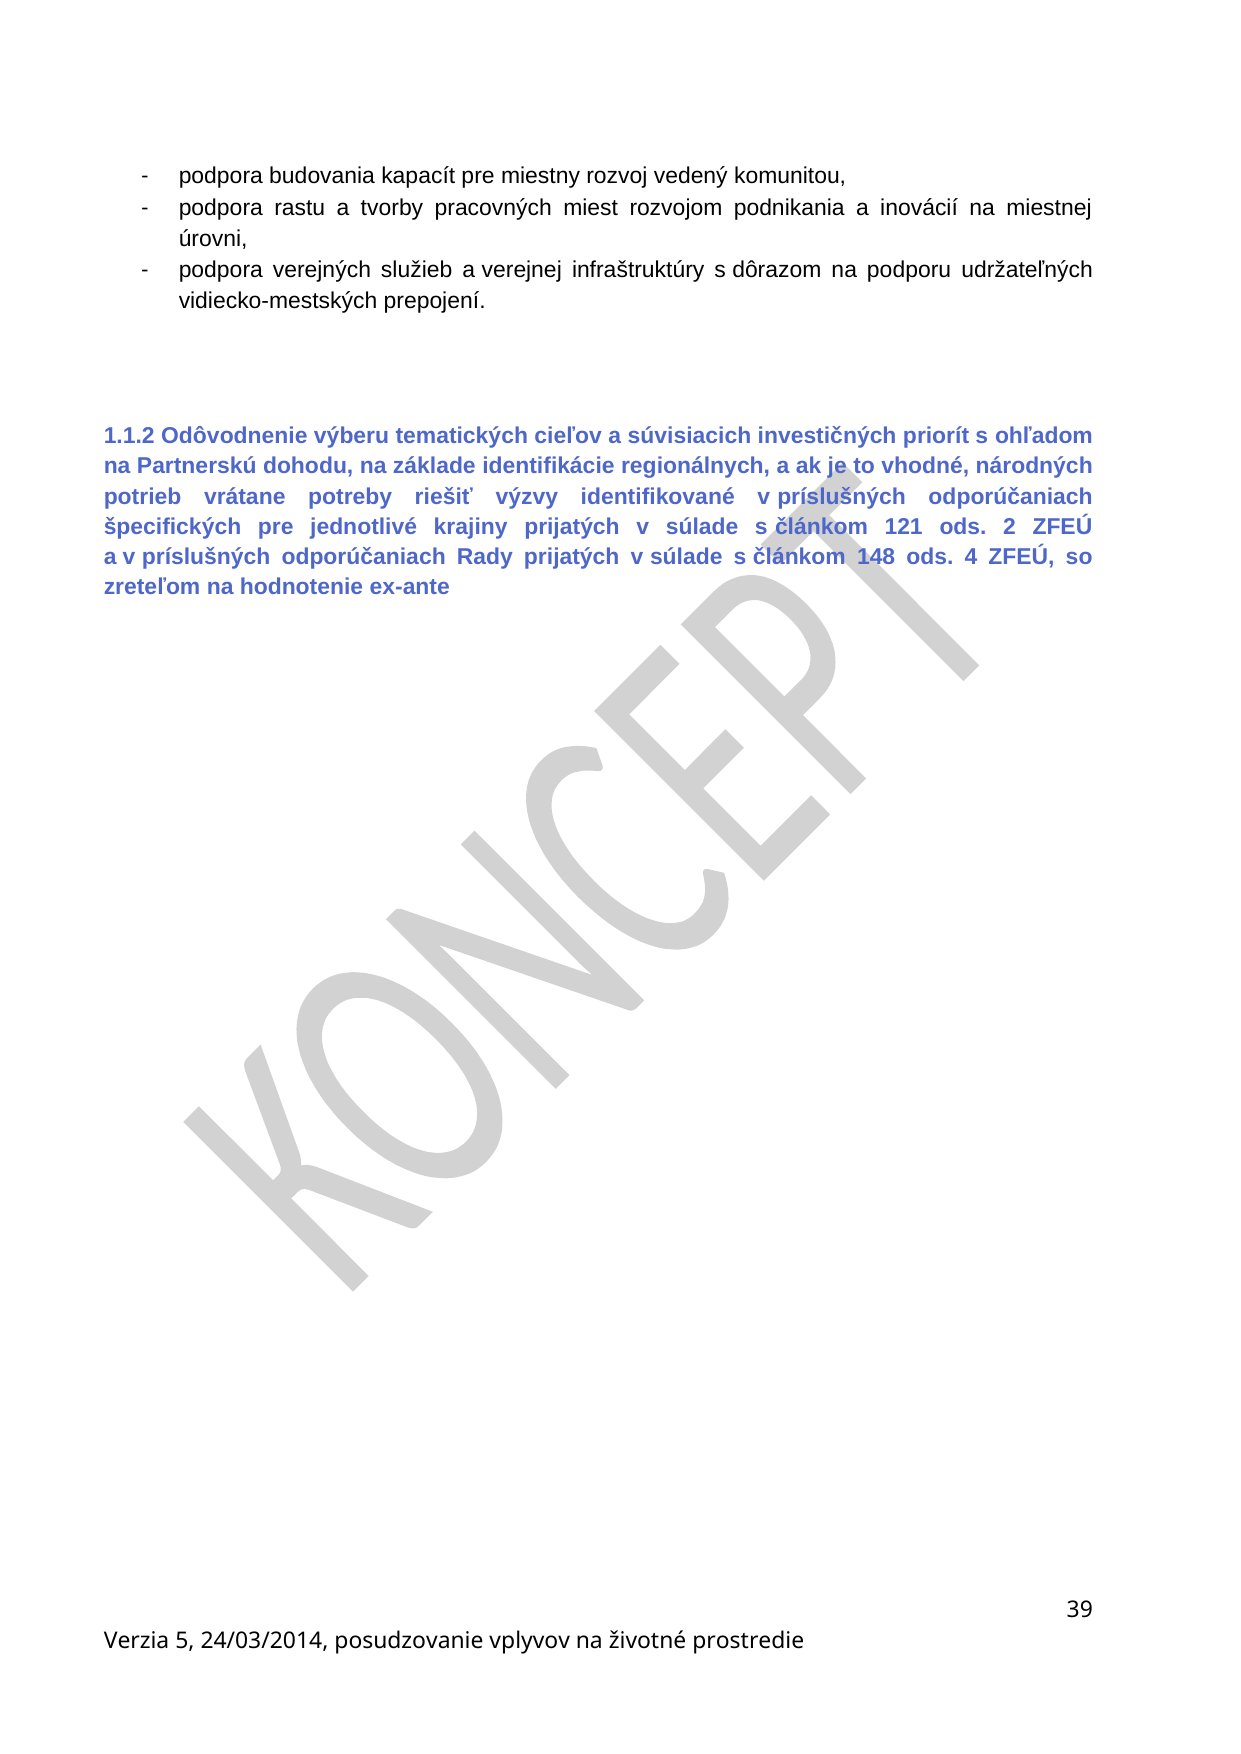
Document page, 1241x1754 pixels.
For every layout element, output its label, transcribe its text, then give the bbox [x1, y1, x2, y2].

list podpora rastu a tvorby pracovných miest rozvojom podnikania a inovácií na miestnej úrovni, [141, 193, 1093, 251]
list podpora verejných služieb a verejnej infraštruktúry s dôrazom na podporu udržateľných vidiecko-mestských prepojení. [141, 255, 1093, 313]
list podpora budovania kapacít pre miestny rozvoj vedený komunitou, [141, 161, 1093, 189]
subtitle 1.1.2 Odôvodnenie výberu tematických cieľov a súvisiacich investičných priorít s ohľadom na Partnerskú dohodu, na základe identifikácie regionálnych, a ak je to vhodné, národných potrieb vrátane potreby riešiť výzvy identifikované v príslušných odporúčaniach špecifických pre jednotlivé krajiny prijatých v súlade s článkom 121 ods. 2 ZFEÚ a v príslušných odporúčaniach Rady prijatých v súlade s článkom 148 ods. 4 ZFEÚ, so zreteľom na hodnotenie ex-ante [103, 422, 1093, 599]
